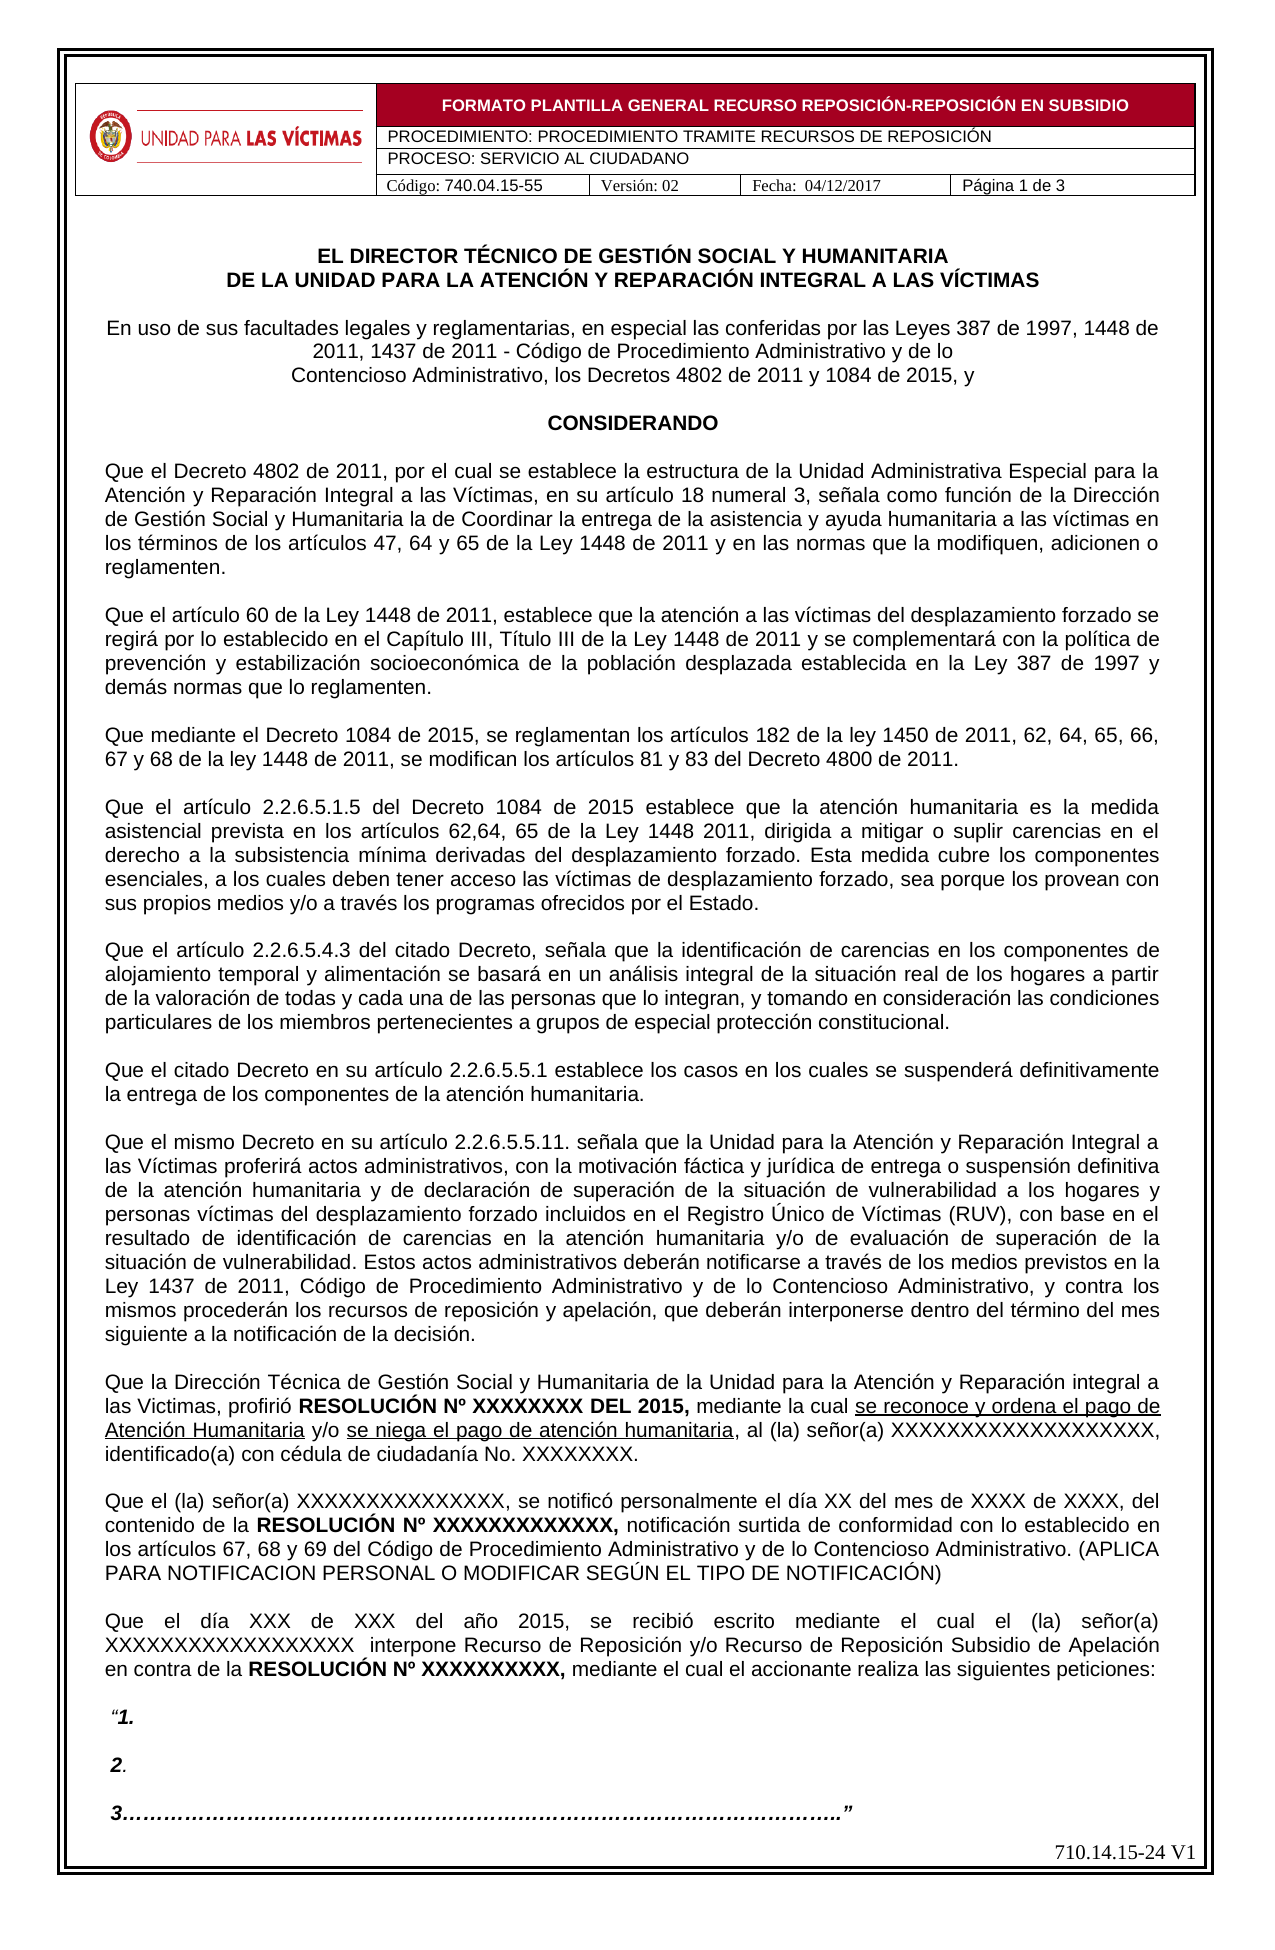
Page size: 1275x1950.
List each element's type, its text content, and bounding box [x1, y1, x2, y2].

text EL DIRECTOR TÉCNICO DE GESTIÓN SOCIAL Y HUMANITARIA [104, 243, 1161, 267]
text Que mediante el Decreto 1084 de 2015, se reglamentan los artículos 182 de la ley 1450 de 2011, 62, 64, 65, 66, 67 y 68 de la ley 1448 de 2011, se modifican los artículos 81 y 83 del Decreto 4800 de 2011. [104, 723, 1161, 771]
text Que el artículo 2.2.6.5.1.5 del Decreto 1084 de 2015 establece que la atención humanitaria es la medida asistencial prevista en los artículos 62,64, 65 de la Ley 1448 2011, dirigida a mitigar o suplir carencias en el derecho a la subsistencia mínima derivadas del desplazamiento forzado. Esta medida cubre los componentes esenciales, a los cuales deben tener acceso las víctimas de desplazamiento forzado, sea porque los provean con sus propios medios y/o a través los programas ofrecidos por el Estado. [104, 794, 1161, 914]
list 2. [104, 1753, 1161, 1777]
list Que el día XXX de XXX del año 2015, se recibió escrito mediante el cual el (la) señor(a) XXXXXXXXXXXXXXXXXX interpone Recurso de Reposición y/o Recurso de Reposición Subsidio de Apelación en contra de la RESOLUCIÓN Nº XXXXXXXXXX, mediante el cual el accionante realiza las siguientes peticiones: [104, 1609, 1161, 1681]
text Contencioso Administrativo, los Decretos 4802 de 2011 y 1084 de 2015, y [104, 363, 1161, 387]
text En uso de sus facultades legales y reglamentarias, en especial las conferidas por las Leyes 387 de 1997, 1448 de 2011, 1437 de 2011 - Código de Procedimiento Administrativo y de lo [104, 315, 1161, 363]
text Que la Dirección Técnica de Gestión Social y Humanitaria de la Unidad para la Atención y Reparación integral a las Victimas, profirió RESOLUCIÓN Nº XXXXXXXX DEL 2015, mediante la cual se reconoce y ordena el pago de Atención Humanitaria y/o se niega el pago de atención humanitaria, al (la) señor(a) XXXXXXXXXXXXXXXXXXX, identificado(a) con cédula de ciudadanía No. XXXXXXXX. [104, 1369, 1161, 1465]
text DE LA UNIDAD PARA LA ATENCIÓN Y REPARACIÓN INTEGRAL A LAS VÍCTIMAS [104, 267, 1161, 291]
list “1. [104, 1705, 1161, 1729]
text Que el artículo 2.2.6.5.4.3 del citado Decreto, señala que la identificación de carencias en los componentes de alojamiento temporal y alimentación se basará en un análisis integral de la situación real de los hogares a partir de la valoración de todas y cada una de las personas que lo integran, y tomando en consideración las condiciones particulares de los miembros pertenecientes a grupos de especial protección constitucional. [104, 938, 1161, 1034]
text Que el citado Decreto en su artículo 2.2.6.5.5.1 establece los casos en los cuales se suspenderá definitivamente la entrega de los componentes de la atención humanitaria. [104, 1058, 1161, 1106]
text Que el (la) señor(a) XXXXXXXXXXXXXXX, se notificó personalmente el día XX del mes de XXXX de XXXX, del contenido de la RESOLUCIÓN Nº XXXXXXXXXXXXX, notificación surtida de conformidad con lo establecido en los artículos 67, 68 y 69 del Código de Procedimiento Administrativo y de lo Contencioso Administrativo. (APLICA PARA NOTIFICACION PERSONAL O MODIFICAR SEGÚN EL TIPO DE NOTIFICACIÓN) [104, 1489, 1161, 1585]
text CONSIDERANDO [104, 411, 1161, 435]
text Que el mismo Decreto en su artículo 2.2.6.5.5.11. señala que la Unidad para la Atención y Reparación Integral a las Víctimas proferirá actos administrativos, con la motivación fáctica y jurídica de entrega o suspensión definitiva de la atención humanitaria y de declaración de superación de la situación de vulnerabilidad a los hogares y personas víctimas del desplazamiento forzado incluidos en el Registro Único de Víctimas (RUV), con base en el resultado de identificación de carencias en la atención humanitaria y/o de evaluación de superación de la situación de vulnerabilidad. Estos actos administrativos deberán notificarse a través de los medios previstos en la Ley 1437 de 2011, Código de Procedimiento Administrativo y de lo Contencioso Administrativo, y contra los mismos procederán los recursos de reposición y apelación, que deberán interponerse dentro del término del mes siguiente a la notificación de la decisión. [104, 1130, 1161, 1346]
text Que el artículo 60 de la Ley 1448 de 2011, establece que la atención a las víctimas del desplazamiento forzado se regirá por lo establecido en el Capítulo III, Título III de la Ley 1448 de 2011 y se complementará con la política de prevención y estabilización socioeconómica de la población desplazada establecida en la Ley 387 de 1997 y demás normas que lo reglamenten. [104, 603, 1161, 699]
text Que el Decreto 4802 de 2011, por el cual se establece la estructura de la Unidad Administrativa Especial para la Atención y Reparación Integral a las Víctimas, en su artículo 18 numeral 3, señala como función de la Dirección de Gestión Social y Humanitaria la de Coordinar la entrega de la asistencia y ayuda humanitaria a las víctimas en los términos de los artículos 47, 64 y 65 de la Ley 1448 de 2011 y en las normas que la modifiquen, adicionen o reglamenten. [104, 459, 1161, 579]
list 3…………………………………………………………………………………………..” [104, 1801, 1161, 1825]
